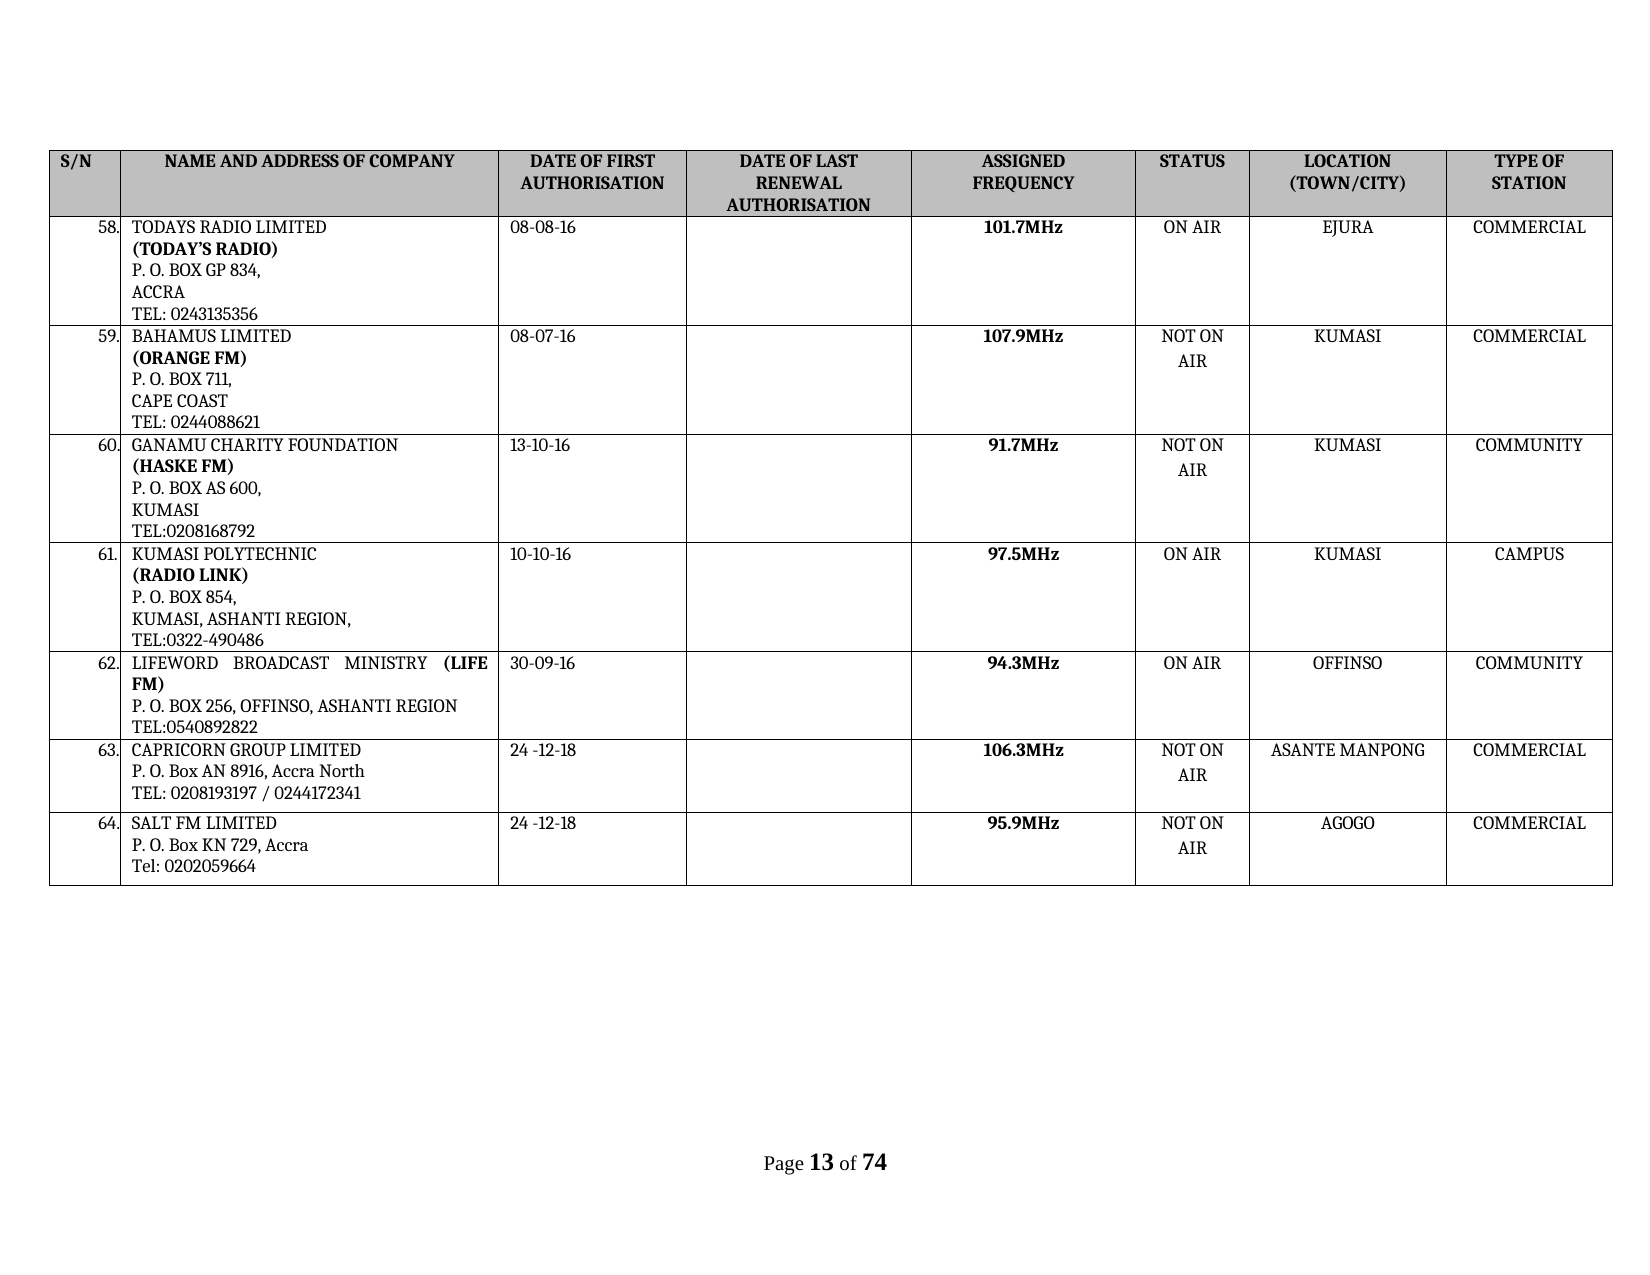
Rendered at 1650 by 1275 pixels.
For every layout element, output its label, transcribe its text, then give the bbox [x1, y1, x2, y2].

table_cell COMMERCIAL [1447, 326, 1612, 433]
table_cell [687, 543, 911, 651]
table_cell KUMASI [1250, 435, 1446, 542]
table_cell EJURA [1250, 217, 1446, 324]
table_header TYPE OF STATION [1447, 151, 1612, 216]
table_cell 30-09-16 [499, 652, 686, 738]
table_cell SALT FM LIMITED P. O. Box KN 729, Accra Tel: 0202059664 [121, 813, 498, 885]
table_header DATE OF LAST RENEWAL AUTHORISATION [687, 151, 911, 216]
table_cell 10-10-16 [499, 543, 686, 651]
table_header DATE OF FIRST AUTHORISATION [499, 151, 686, 216]
table_cell NOT ON AIR [1136, 740, 1249, 812]
table_cell ON AIR [1136, 543, 1249, 651]
table_cell NOT ON AIR [1136, 435, 1249, 542]
table_cell COMMUNITY [1447, 652, 1612, 738]
table_cell 24 -12-18 [499, 813, 686, 885]
table_cell 08-07-16 [499, 326, 686, 433]
table_cell COMMUNITY [1447, 435, 1612, 542]
table_cell BAHAMUS LIMITED (ORANGE FM) P. O. BOX 711, CAPE COAST TEL: 0244088621 [121, 326, 498, 433]
table_cell [50, 326, 120, 433]
table_cell [687, 652, 911, 738]
table_header LOCATION (TOWN/CITY) [1250, 151, 1446, 216]
table_cell [687, 740, 911, 812]
table_cell LIFEWORD BROADCAST MINISTRY (LIFE FM) P. O. BOX 256, OFFINSO, ASHANTI REGION TEL:0540892822 [121, 652, 498, 738]
table_cell COMMERCIAL [1447, 217, 1612, 324]
table_cell 94.3MHz [912, 652, 1135, 738]
table_cell GANAMU CHARITY FOUNDATION (HASKE FM) P. O. BOX AS 600, KUMASI TEL:0208168792 [121, 435, 498, 542]
table_header STATUS [1136, 151, 1249, 216]
table_header S/N [50, 151, 120, 216]
table_cell OFFINSO [1250, 652, 1446, 738]
table_cell 95.9MHz [912, 813, 1135, 885]
table_cell ON AIR [1136, 217, 1249, 324]
table_cell COMMERCIAL [1447, 740, 1612, 812]
table_cell COMMERCIAL [1447, 813, 1612, 885]
table_cell KUMASI [1250, 326, 1446, 433]
table_header ASSIGNED FREQUENCY [912, 151, 1135, 216]
table_cell KUMASI [1250, 543, 1446, 651]
table_cell 24 -12-18 [499, 740, 686, 812]
table_cell 08-08-16 [499, 217, 686, 324]
table_cell TODAYS RADIO LIMITED (TODAY’S RADIO) P. O. BOX GP 834, ACCRA TEL: 0243135356 [121, 217, 498, 324]
table_cell [687, 435, 911, 542]
table_cell 101.7MHz [912, 217, 1135, 324]
table_cell NOT ON AIR [1136, 813, 1249, 885]
table_cell CAPRICORN GROUP LIMITED P. O. Box AN 8916, Accra North TEL: 0208193197 / 0244172341 [121, 740, 498, 812]
table_header NAME AND ADDRESS OF COMPANY [121, 151, 498, 216]
table_cell [50, 543, 120, 651]
table_cell 13-10-16 [499, 435, 686, 542]
table_cell [50, 435, 120, 542]
table_cell AGOGO [1250, 813, 1446, 885]
table_cell 106.3MHz [912, 740, 1135, 812]
table_cell [50, 652, 120, 738]
table_cell 91.7MHz [912, 435, 1135, 542]
table_cell [687, 326, 911, 433]
table_cell CAMPUS [1447, 543, 1612, 651]
table_cell 97.5MHz [912, 543, 1135, 651]
table_cell ASANTE MANPONG [1250, 740, 1446, 812]
table_cell 107.9MHz [912, 326, 1135, 433]
table_cell NOT ON AIR [1136, 326, 1249, 433]
table_cell [50, 813, 120, 885]
table_cell [50, 217, 120, 324]
table_cell KUMASI POLYTECHNIC (RADIO LINK) P. O. BOX 854, KUMASI, ASHANTI REGION, TEL:0322-490486 [121, 543, 498, 651]
table_cell [687, 813, 911, 885]
table_cell [50, 740, 120, 812]
table_cell ON AIR [1136, 652, 1249, 738]
table_cell [687, 217, 911, 324]
